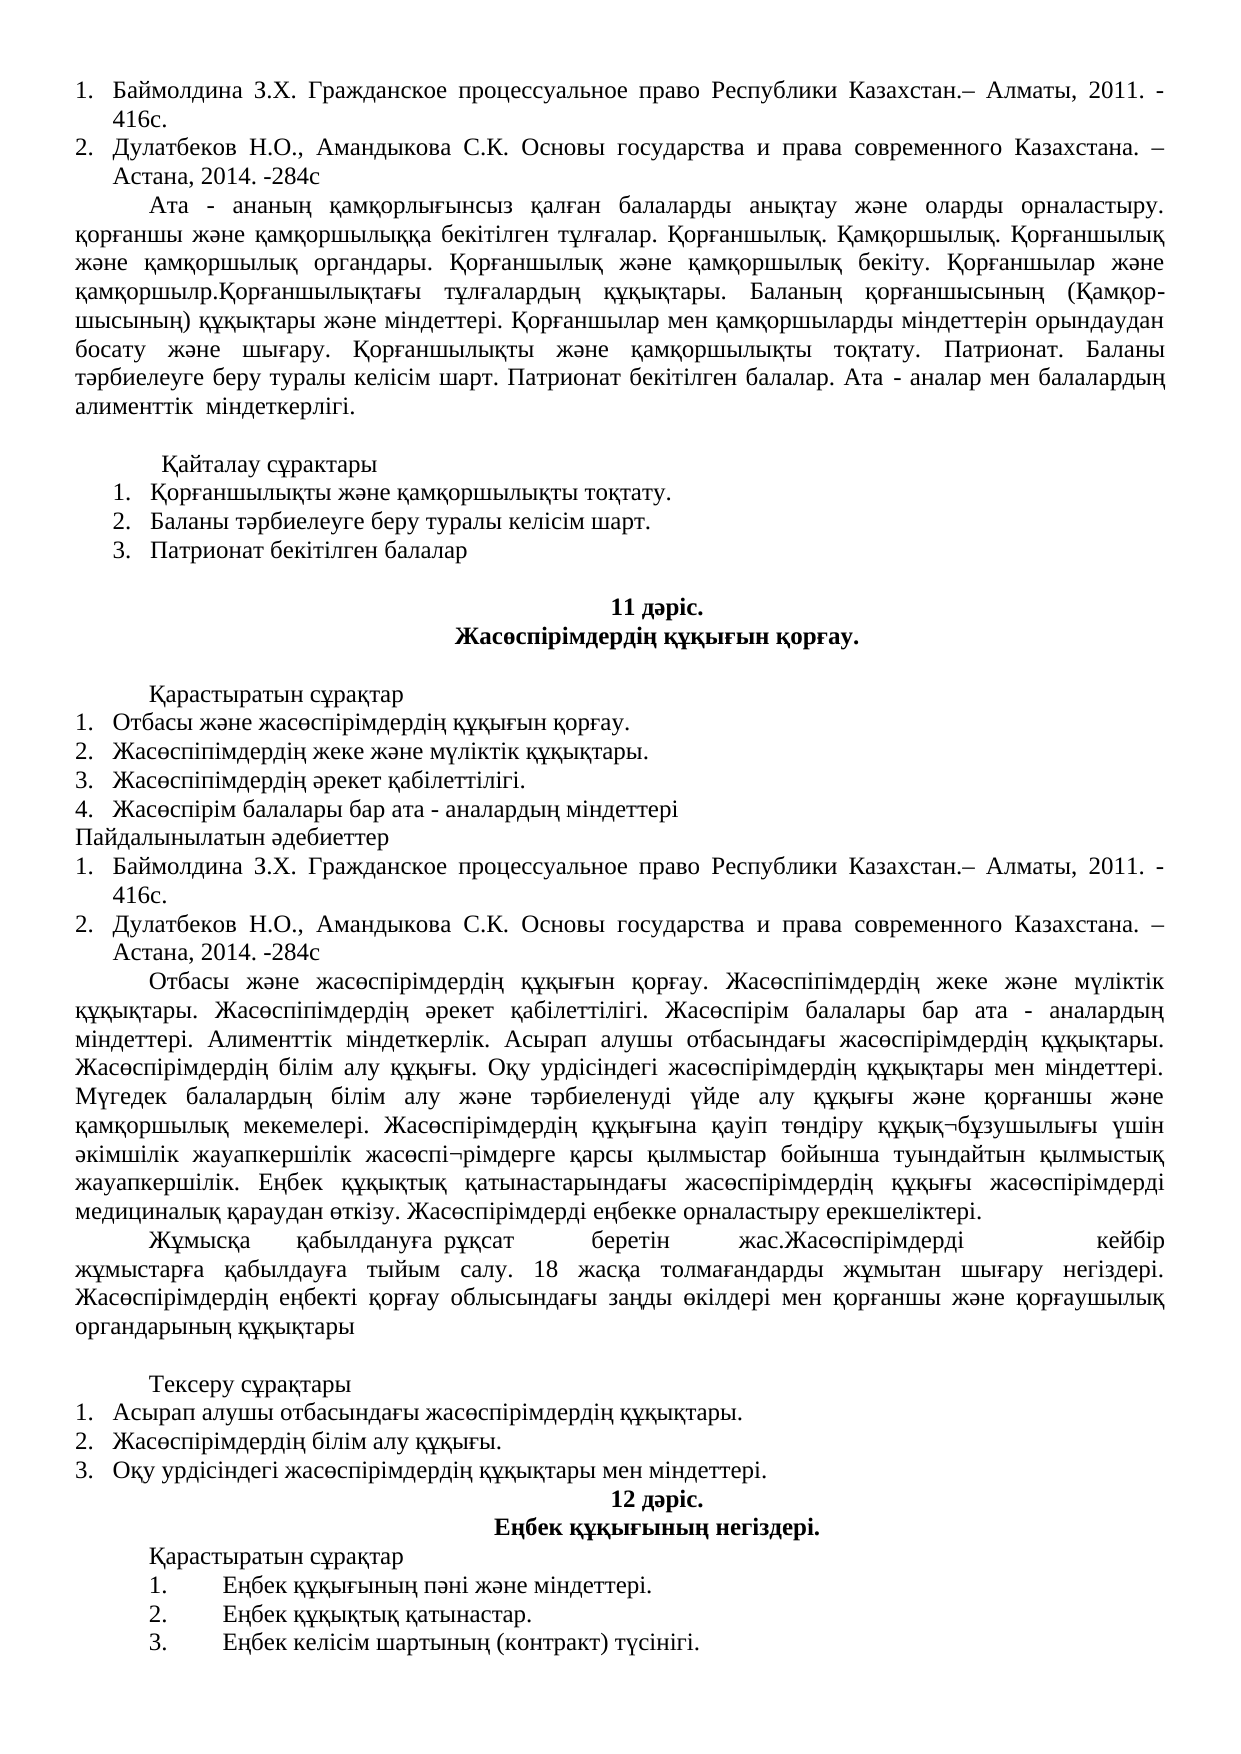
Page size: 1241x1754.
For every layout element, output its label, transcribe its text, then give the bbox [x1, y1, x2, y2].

text 11 дәріс. [75, 592, 1165, 621]
text 12 дәріс. [75, 1484, 1165, 1512]
text Жасөспірімдердің құқығын қорғау. [75, 621, 1165, 650]
list Баймолдина З.Х. Гражданское процессуальное право Республики Казахстан.– Алматы, 2011. -416с. [75, 851, 1165, 909]
list Баймолдина З.Х. Гражданское процессуальное право Республики Казахстан.– Алматы, 2011. -416с. [75, 75, 1165, 132]
text Қарастыратын сұрақтар [75, 1541, 1165, 1570]
text 1. Еңбек құқығының пәні және міндеттері. [75, 1570, 1165, 1599]
text Қайталау сұрактары [75, 449, 1165, 477]
text Пайдалынылатын әдебиеттер [75, 822, 1165, 851]
list Жасөспірімдердің білім алу құқығы. [75, 1426, 1165, 1455]
list Патрионат бекітілген балалар [112, 535, 1165, 564]
list Жасөспіпімдердің әрекет қабілеттілігі. [75, 765, 1165, 794]
text Жұмысқа қабылдануға рұқсат беретін жас.Жасөспірімдерді кейбір жұмыстарға қабылдауға тыйым салу. 18 жасқа толмағандарды жұмытан шығару негіздері. Жасөспірімдердің еңбекті қорғау облысындағы заңды өкілдері мен қорғаншы және қорғаушылық органдарының құқықтары [75, 1225, 1165, 1340]
list Жасөспіпімдердің жеке және мүліктік құқықтары. [75, 736, 1165, 765]
list Қорғаншылықты және қамқоршылықты тоқтату. [112, 477, 1165, 506]
list Баланы тәрбиелеуге беру туралы келісім шарт. [112, 506, 1165, 535]
text 2. Еңбек құқықтық қатынастар. [75, 1599, 1165, 1627]
list Отбасы және жасөспірімдердің құқығын қорғау. [75, 707, 1165, 736]
list Оқу урдісіндегі жасөспірімдердің құқықтары мен міндеттері. [75, 1455, 1165, 1484]
text Ата - ананың қамқорлығынсыз қалған балаларды анықтау және оларды орналастыру. қорғаншы және қамқоршылыққа бекітілген тұлғалар. Қорғаншылық. Қамқоршылық. Қорғаншылық және қамқоршылық органдары. Қорғаншылық және қамқоршылық бекіту. Қорғаншылар және қамқоршылр.Қорғаншылықтағы тұлғалардың құқықтары. Баланың қорғаншысының (Қамқоршысының) құқықтары және міндеттері. Қорғаншылар мен қамқоршыларды міндеттерін орындаудан босату және шығару. Қорғаншылықты және қамқоршылықты тоқтату. Патрионат. Баланы тәрбиелеуге беру туралы келісім шарт. Патрионат бекітілген балалар. Ата - аналар мен балалардың алименттік міндеткерлігі. [75, 190, 1165, 420]
list Дулатбеков Н.О., Амандыкова С.К. Основы государства и права современного Казахстана. – Астана, 2014. -284с [75, 132, 1165, 190]
text Қарастыратын сұрақтар [75, 679, 1165, 707]
list Асырап алушы отбасындағы жасөспірімдердің құқықтары. [75, 1397, 1165, 1426]
text Тексеру сұрақтары [75, 1369, 1165, 1397]
text Еңбек құқығының негіздері. [75, 1512, 1165, 1541]
list Дулатбеков Н.О., Амандыкова С.К. Основы государства и права современного Казахстана. – Астана, 2014. -284с [75, 909, 1165, 966]
text Отбасы және жасөспірімдердің құқығын қорғау. Жасөспіпімдердің жеке және мүліктік құқықтары. Жасөспіпімдердің әрекет қабілеттілігі. Жасөспірім балалары бар ата - аналардың міндеттері. Алименттік міндеткерлік. Асырап алушы отбасындағы жасөспірімдердің құқықтары. Жасөспірімдердің білім алу құқығы. Оқу урдісіндегі жасөспірімдердің құқықтары мен міндеттері. Мүгедек балалардың білім алу және тәрбиеленуді үйде алу құқығы және қорғаншы және қамқоршылық мекемелері. Жасөспірімдердің құқығына қауіп төндіру құқық¬бұзушылығы үшін әкімшілік жауaпкершілік жасөспі¬рімдерге қарсы қылмыстар бойынша туындайтын қылмыстық жауапкершілік. Еңбек құқықтық қатынастарындағы жасөспірімдердің құқығы жасөспірімдерді медициналық қараудан өткізу. Жасөспірімдерді еңбекке орналастыру ерекшеліктері. [75, 966, 1165, 1225]
text 3. Еңбек келісім шартының (контракт) түсінігі. [75, 1627, 1165, 1656]
list Жасөспірім балалары бар ата - аналардың міндеттері [75, 794, 1165, 822]
